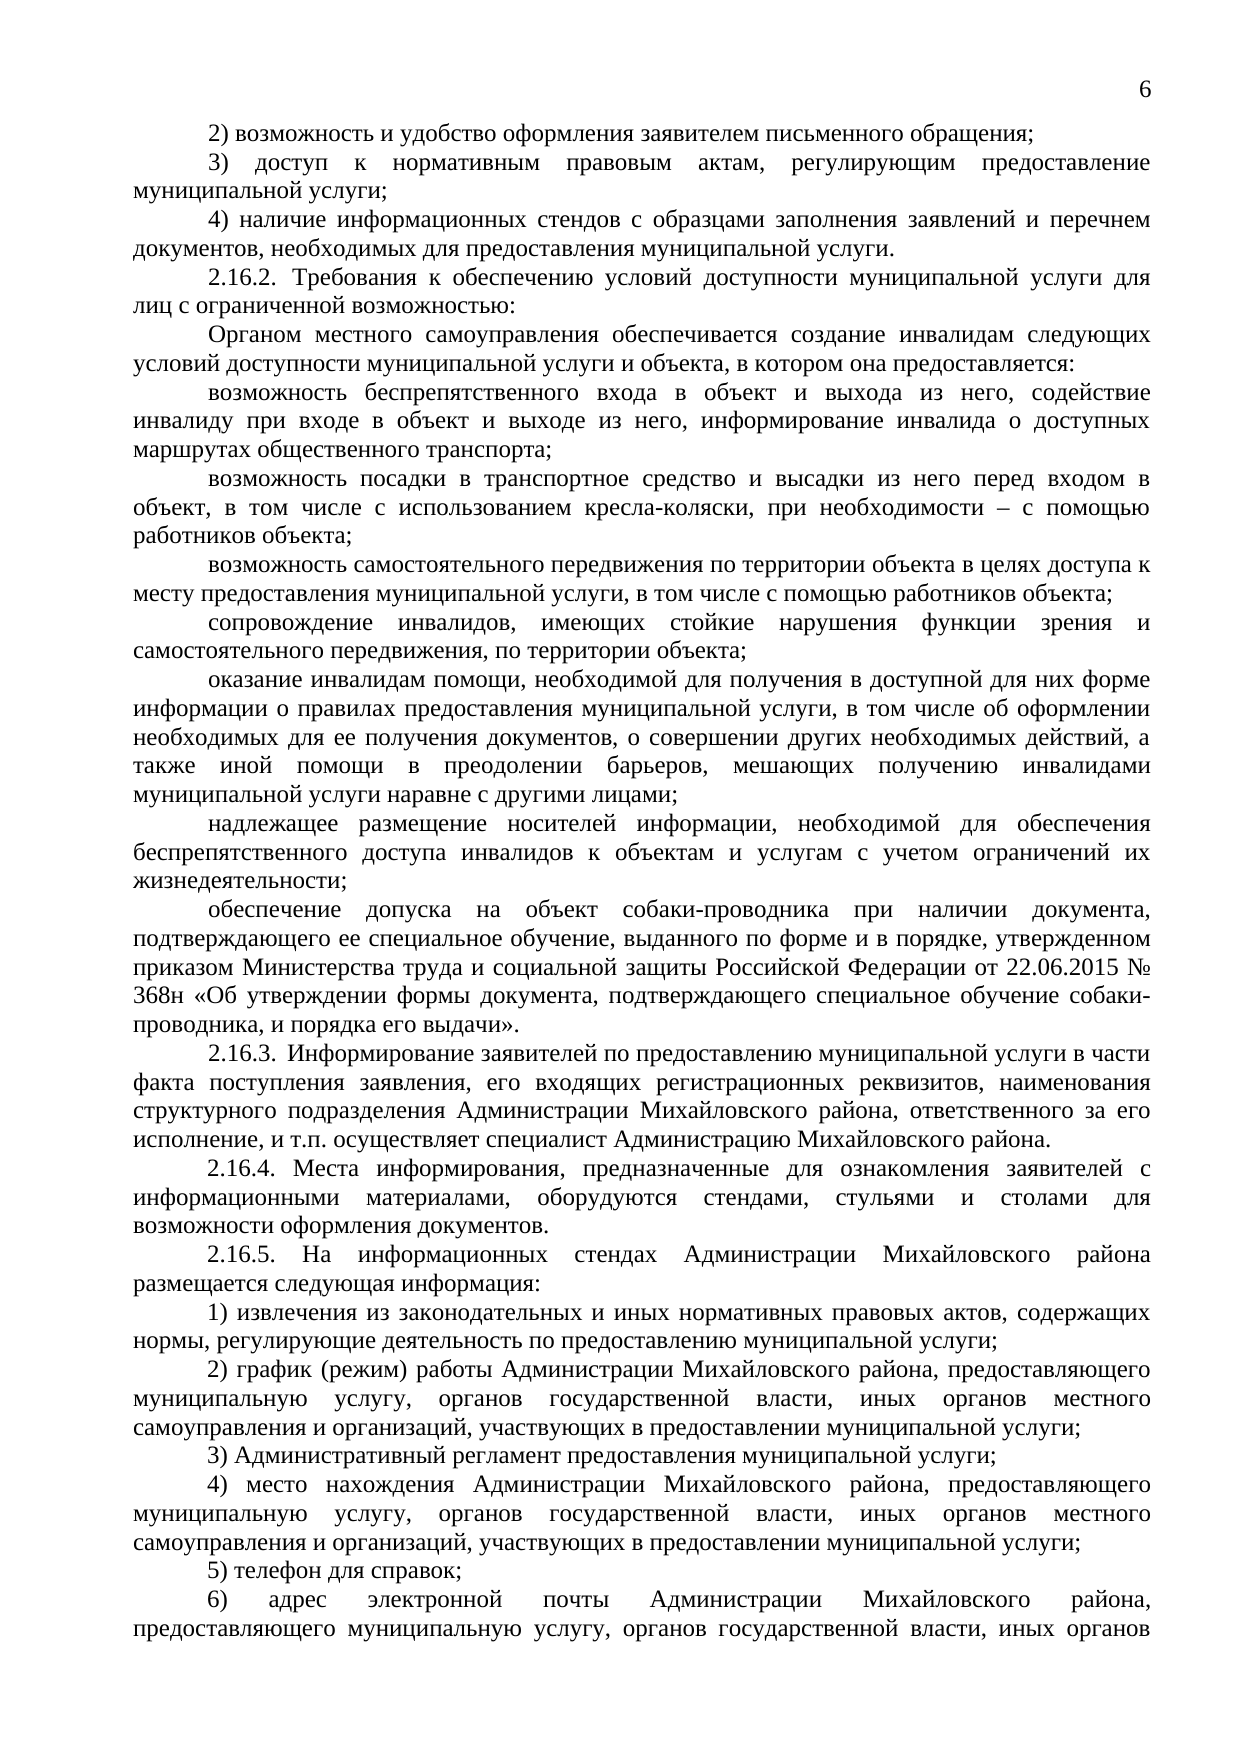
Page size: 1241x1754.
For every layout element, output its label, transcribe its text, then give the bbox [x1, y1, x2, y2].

text 2.16.2. Требования к обеспечению условий доступности муниципальной услуги для лиц с ограниченной возможностью: [133, 262, 1152, 319]
text возможность посадки в транспортное средство и высадки из него перед входом в объект, в том числе с использованием кресла-коляски, при необходимости – с помощью работников объекта; [133, 463, 1152, 549]
text 3) доступ к нормативным правовым актам, регулирующим предоставление муниципальной услуги; [133, 147, 1152, 204]
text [133, 1584, 1152, 1642]
text 2.16.5. На информационных стендах Администрации Михайловского района размещается следующая информация: [133, 1239, 1152, 1297]
text 4) наличие информационных стендов с образцами заполнения заявлений и перечнем документов, необходимых для предоставления муниципальной услуги. [133, 204, 1152, 262]
text 2) возможность и удобство оформления заявителем письменного обращения; [133, 118, 1152, 147]
text обеспечение допуска на объект собаки-проводника при наличии документа, подтверждающего ее специальное обучение, выданного по форме и в порядке, утвержденном приказом Министерства труда и социальной защиты Российской Федерации от 22.06.2015 № 368н «Об утверждении формы документа, подтверждающего специальное обучение собаки-проводника, и порядка его выдачи». [133, 894, 1152, 1038]
text 1) извлечения из законодательных и иных нормативных правовых актов, содержащих нормы, регулирующие деятельность по предоставлению муниципальной услуги; [133, 1297, 1152, 1354]
text надлежащее размещение носителей информации, необходимой для обеспечения беспрепятственного доступа инвалидов к объектам и услугам с учетом ограничений их жизнедеятельности; [133, 808, 1152, 894]
text 2.16.3. Информирование заявителей по предоставлению муниципальной услуги в части факта поступления заявления, его входящих регистрационных реквизитов, наименования структурного подразделения Администрации Михайловского района, ответственного за его исполнение, и т.п. осуществляет специалист Администрацию Михайловского района. [133, 1038, 1152, 1153]
text 5) телефон для справок; [133, 1556, 1152, 1584]
text сопровождение инвалидов, имеющих стойкие нарушения функции зрения и самостоятельного передвижения, по территории объекта; [133, 607, 1152, 664]
text возможность беспрепятственного входа в объект и выхода из него, содействие инвалиду при входе в объект и выходе из него, информирование инвалида о доступных маршрутах общественного транспорта; [133, 377, 1152, 463]
text 2.16.4. Места информирования, предназначенные для ознакомления заявителей с информационными материалами, оборудуются стендами, стульями и столами для возможности оформления документов. [133, 1153, 1152, 1239]
text 4) место нахождения Администрации Михайловского района, предоставляющего муниципальную услугу, органов государственной власти, иных органов местного самоуправления и организаций, участвующих в предоставлении муниципальной услуги; [133, 1469, 1152, 1556]
text 2) график (режим) работы Администрации Михайловского района, предоставляющего муниципальную услугу, органов государственной власти, иных органов местного самоуправления и организаций, участвующих в предоставлении муниципальной услуги; [133, 1354, 1152, 1441]
text Органом местного самоуправления обеспечивается создание инвалидам следующих условий доступности муниципальной услуги и объекта, в котором она предоставляется: [133, 319, 1152, 377]
text 3) Административный регламент предоставления муниципальной услуги; [133, 1441, 1152, 1469]
text возможность самостоятельного передвижения по территории объекта в целях доступа к месту предоставления муниципальной услуги, в том числе с помощью работников объекта; [133, 549, 1152, 607]
text оказание инвалидам помощи, необходимой для получения в доступной для них форме информации о правилах предоставления муниципальной услуги, в том числе об оформлении необходимых для ее получения документов, о совершении других необходимых действий, а также иной помощи в преодолении барьеров, мешающих получению инвалидами муниципальной услуги наравне с другими лицами; [133, 664, 1152, 808]
